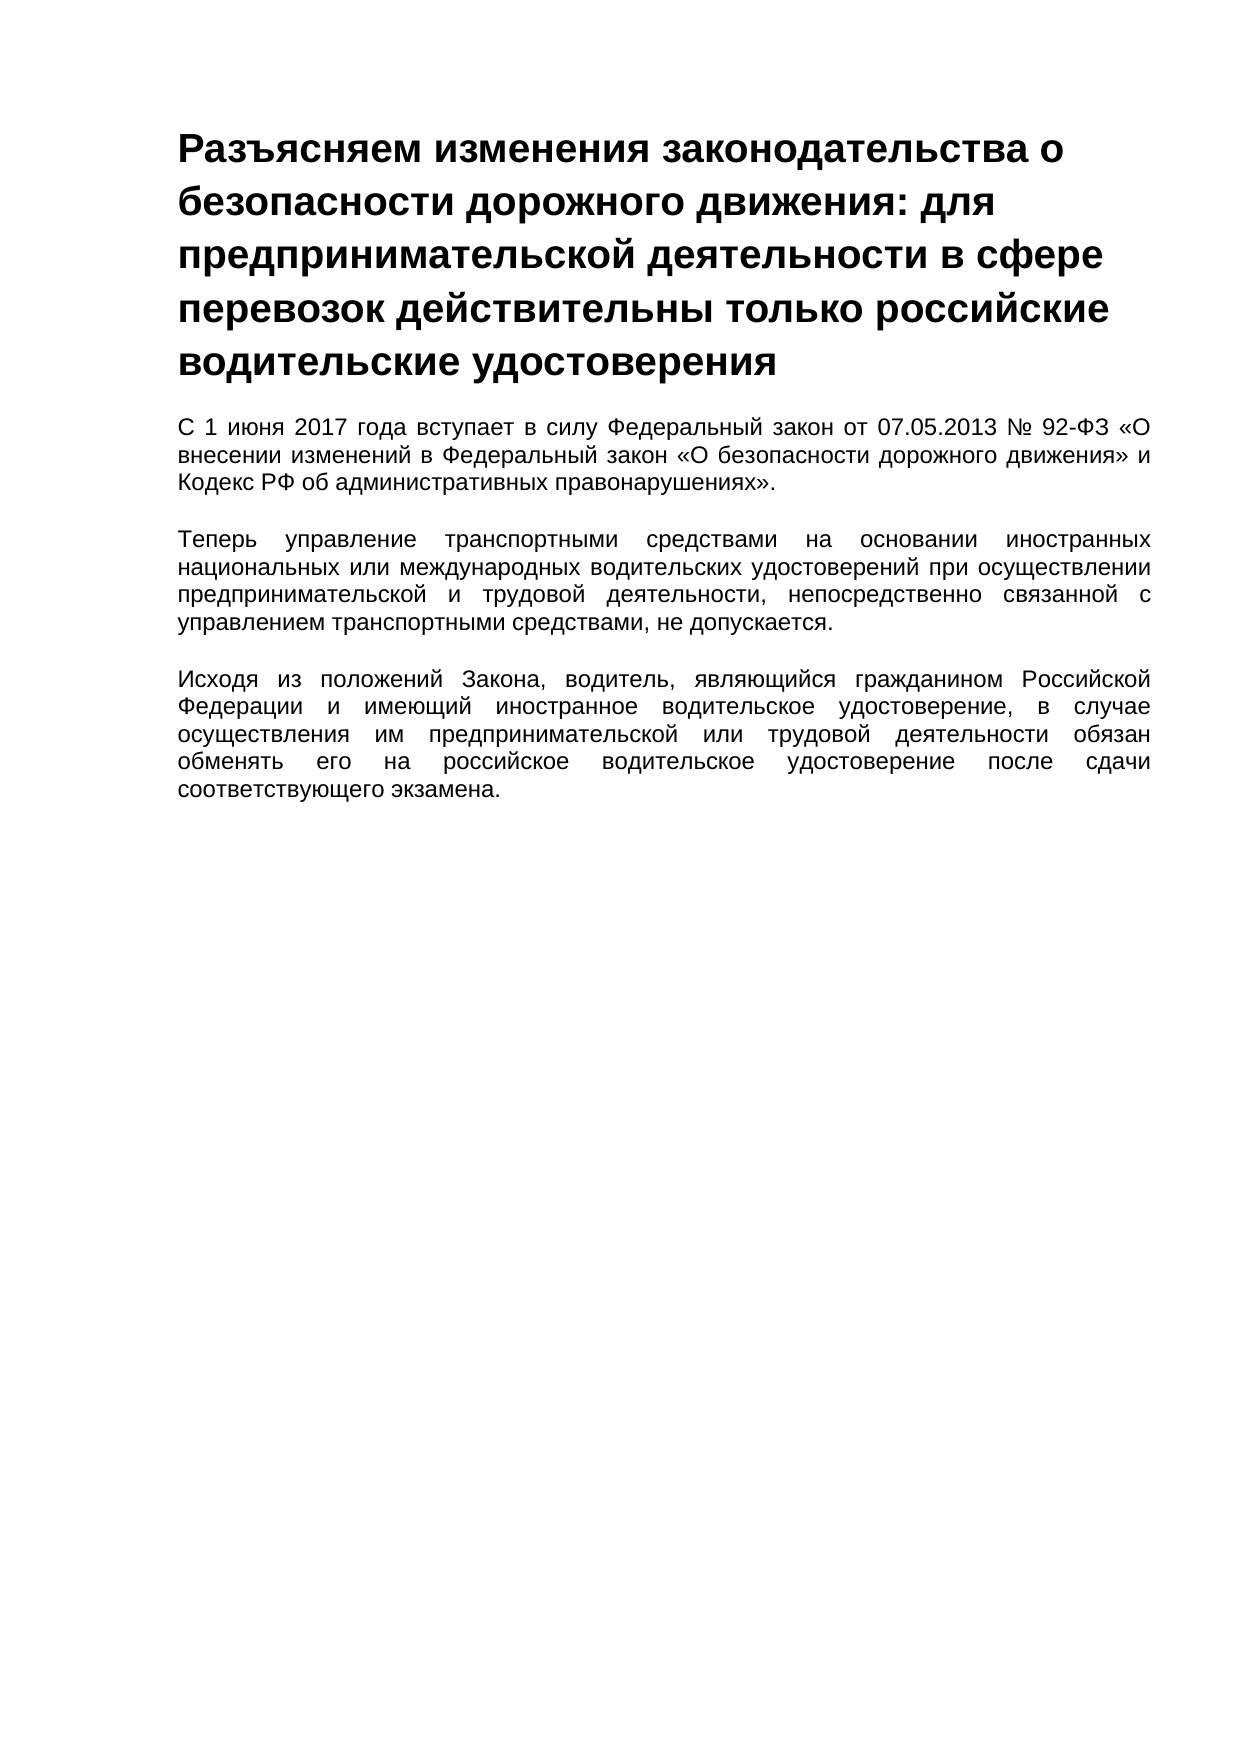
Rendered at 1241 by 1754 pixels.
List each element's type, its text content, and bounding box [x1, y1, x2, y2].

text Разъясняем изменения законодательства о безопасности дорожного движения: для предпринимательской деятельности в сфере перевозок действительны только российские водительские удостоверения [177, 118, 1152, 384]
text Исходя из положений Закона, водитель, являющийся гражданином Российской Федерации и имеющий иностранное водительское удостоверение, в случае осуществления им предпринимательской или трудовой деятельности обязан обменять его на российское водительское удостоверение после сдачи соответствующего экзамена. [177, 664, 1152, 802]
text С 1 июня 2017 года вступает в силу Федеральный закон от 07.05.2013 № 92-ФЗ «О внесении изменений в Федеральный закон «О безопасности дорожного движения» и Кодекс РФ об административных правонарушениях». [177, 413, 1152, 496]
text Теперь управление транспортными средствами на основании иностранных национальных или международных водительских удостоверений при осуществлении предпринимательской и трудовой деятельности, непосредственно связанной с управлением транспортными средствами, не допускается. [177, 525, 1152, 635]
